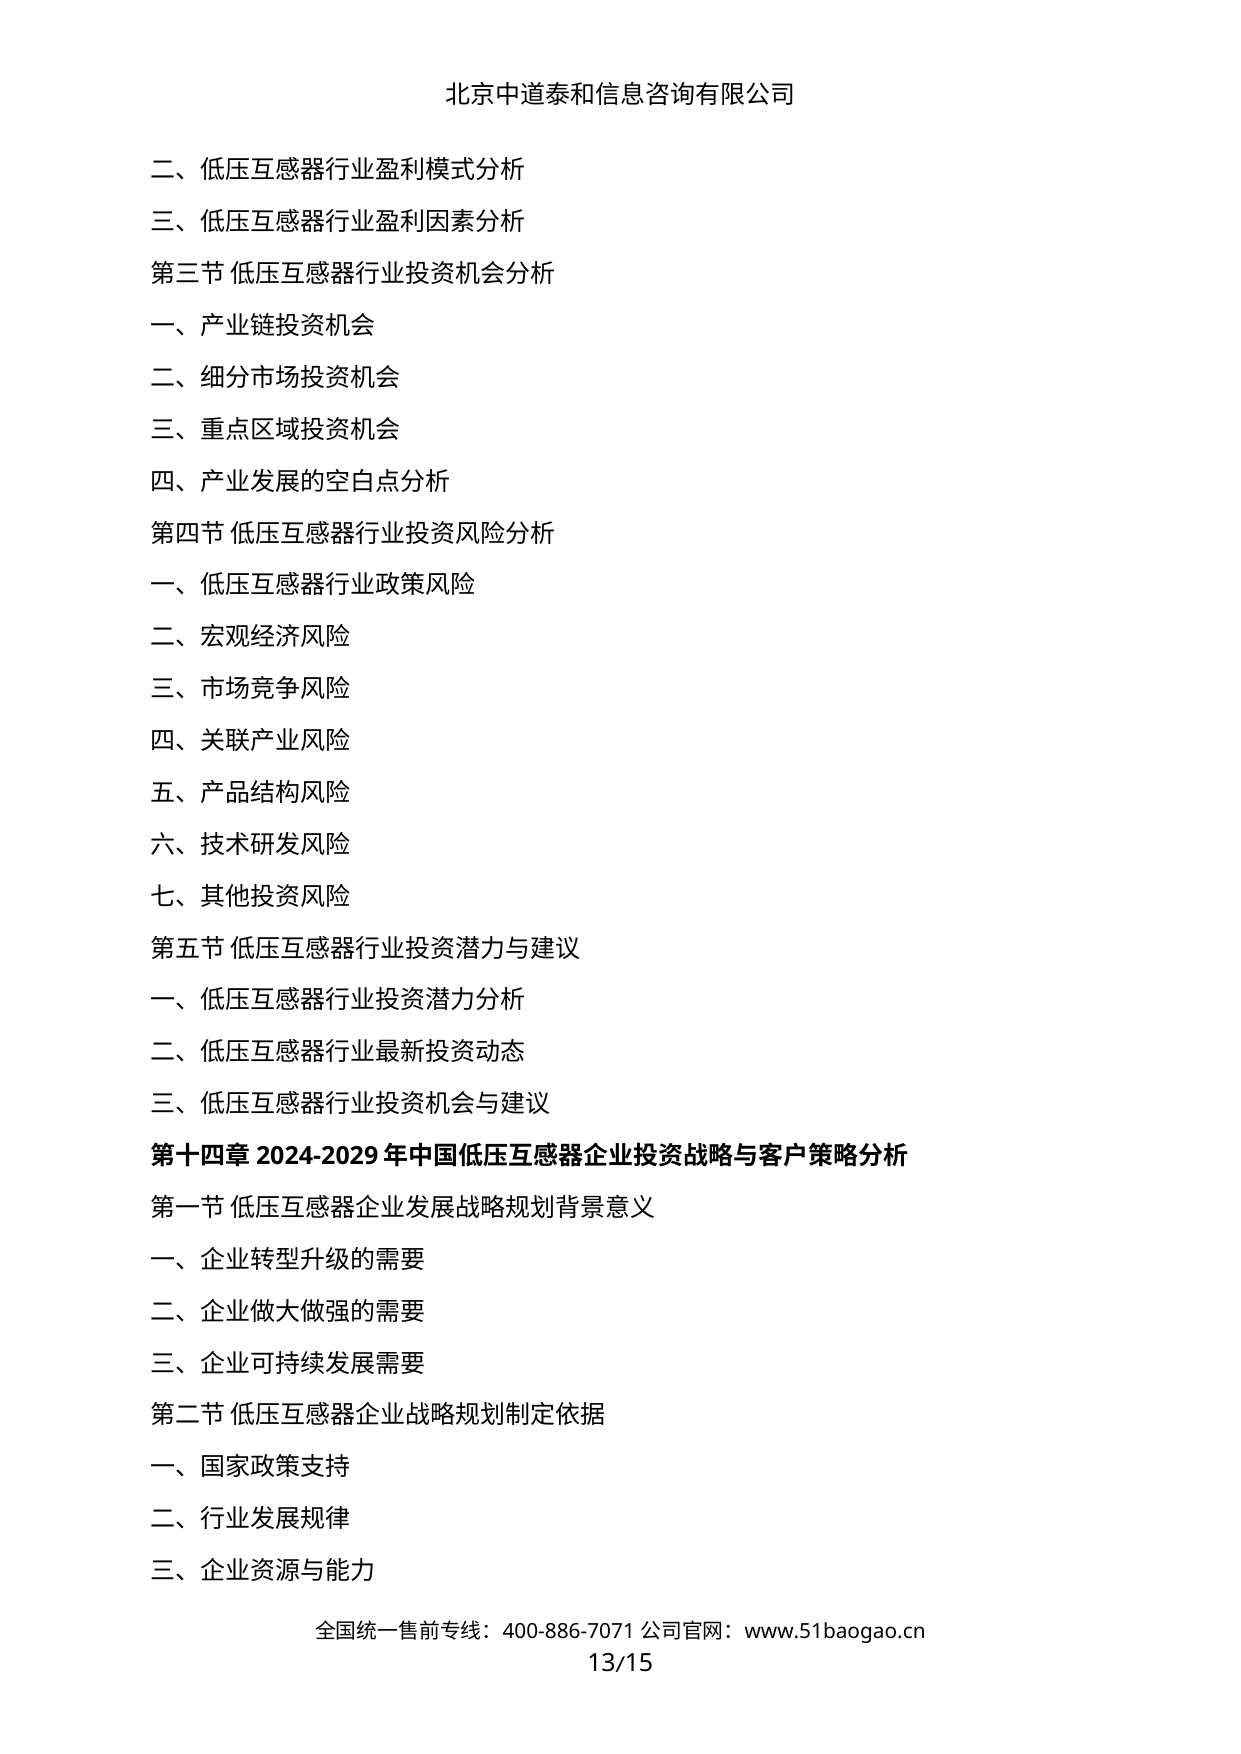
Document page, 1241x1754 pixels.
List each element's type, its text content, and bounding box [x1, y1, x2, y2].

text 三、低压互感器行业投资机会与建议 [150, 1084, 1090, 1120]
text 三、企业资源与能力 [150, 1551, 1090, 1587]
text 三、企业可持续发展需要 [150, 1343, 1090, 1379]
text 二、企业做大做强的需要 [150, 1291, 1090, 1327]
text 第一节 低压互感器企业发展战略规划背景意义 [150, 1187, 1090, 1224]
text 第四节 低压互感器行业投资风险分析 [150, 513, 1090, 549]
text 七、其他投资风险 [150, 876, 1090, 912]
text 第十四章 2024-2029年中国低压互感器企业投资战略与客户策略分析 [150, 1136, 1090, 1172]
text 三、市场竞争风险 [150, 669, 1090, 705]
text 二、宏观经济风险 [150, 617, 1090, 653]
text 二、行业发展规律 [150, 1499, 1090, 1535]
text 一、企业转型升级的需要 [150, 1239, 1090, 1276]
text 一、产业链投资机会 [150, 306, 1090, 342]
text 第五节 低压互感器行业投资潜力与建议 [150, 928, 1090, 964]
text 一、国家政策支持 [150, 1447, 1090, 1483]
text 三、低压互感器行业盈利因素分析 [150, 202, 1090, 238]
text 三、重点区域投资机会 [150, 409, 1090, 446]
text 一、低压互感器行业政策风险 [150, 565, 1090, 601]
text 四、产业发展的空白点分析 [150, 461, 1090, 497]
text 第二节 低压互感器企业战略规划制定依据 [150, 1395, 1090, 1431]
text 二、细分市场投资机会 [150, 357, 1090, 394]
text 二、低压互感器行业盈利模式分析 [150, 150, 1090, 186]
text 六、技术研发风险 [150, 824, 1090, 861]
text 第三节 低压互感器行业投资机会分析 [150, 254, 1090, 290]
text 一、低压互感器行业投资潜力分析 [150, 980, 1090, 1016]
text 五、产品结构风险 [150, 772, 1090, 809]
text 二、低压互感器行业最新投资动态 [150, 1032, 1090, 1068]
text 四、关联产业风险 [150, 721, 1090, 757]
